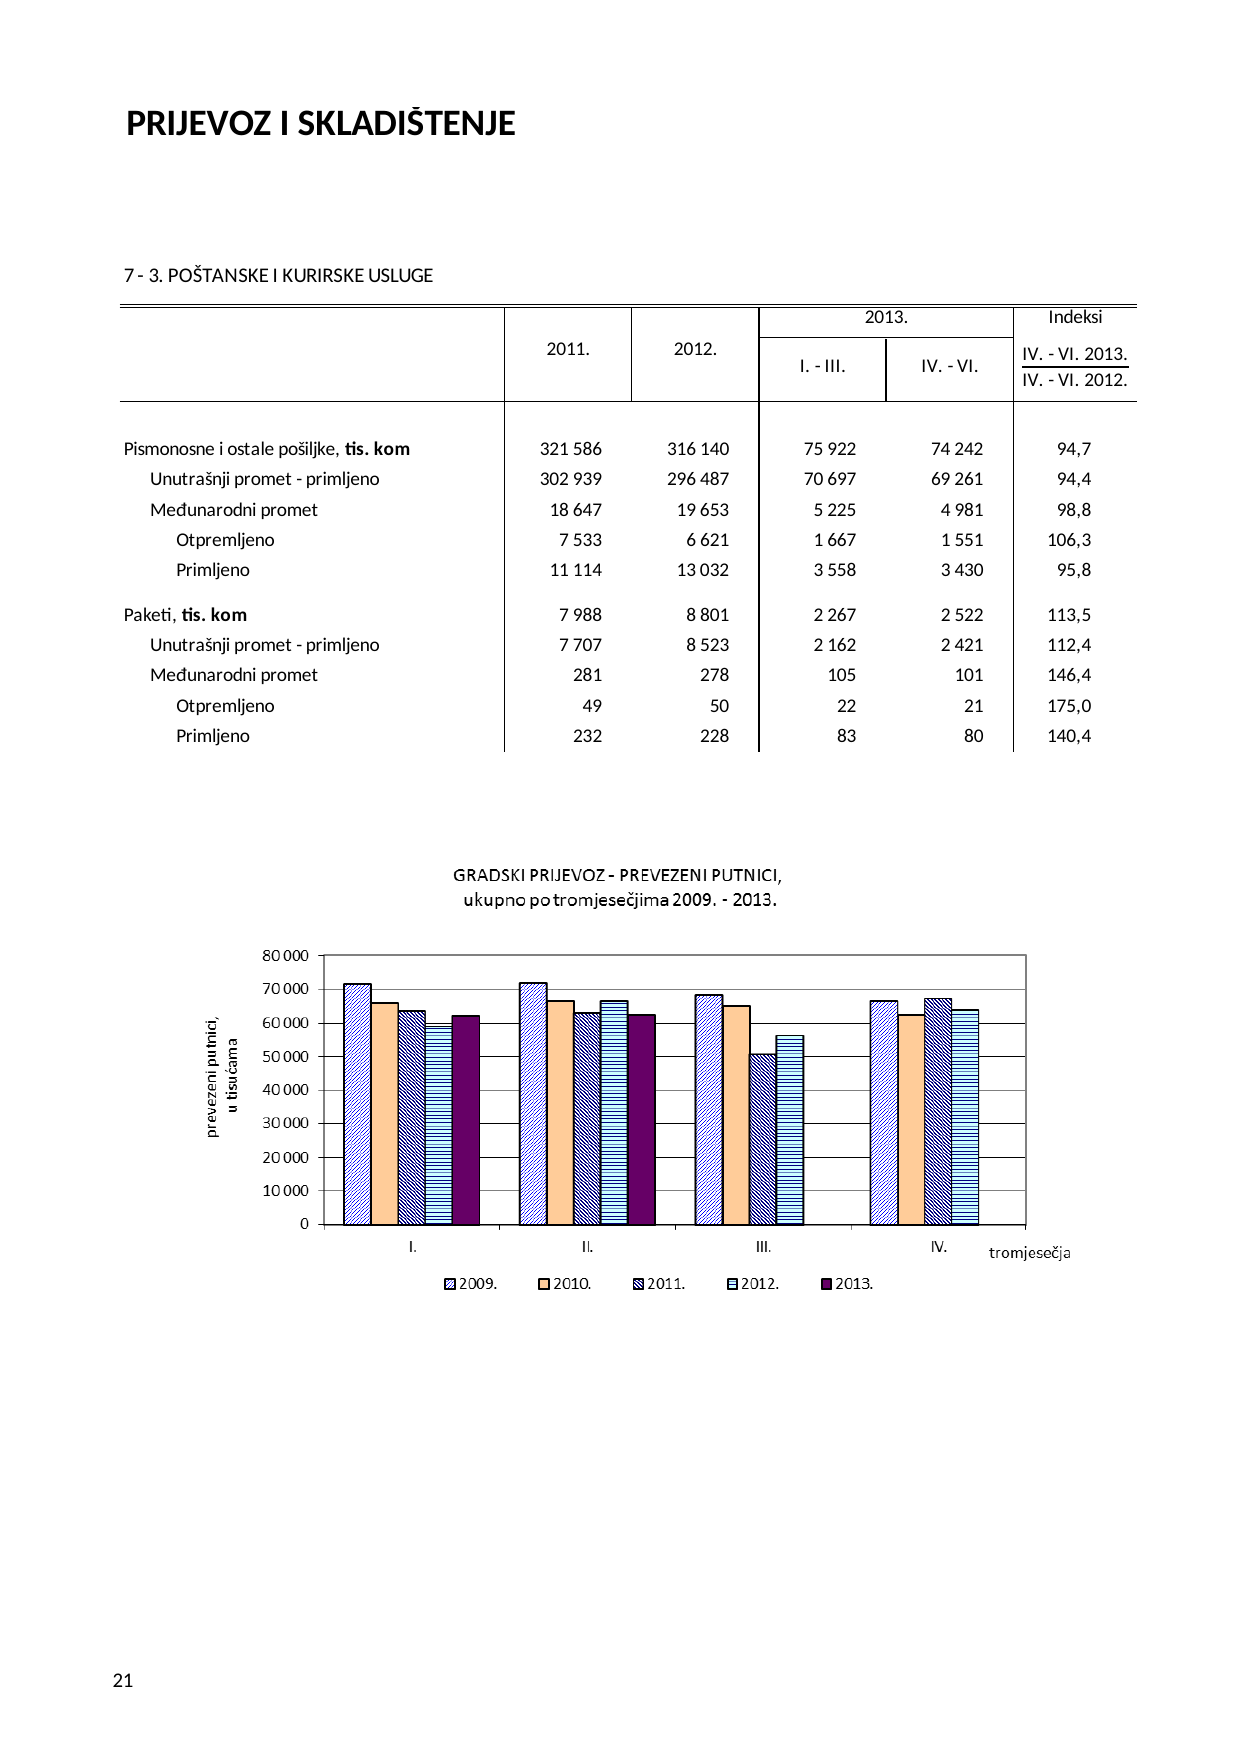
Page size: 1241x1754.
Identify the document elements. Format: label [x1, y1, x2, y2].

picture [170, 844, 1088, 1309]
